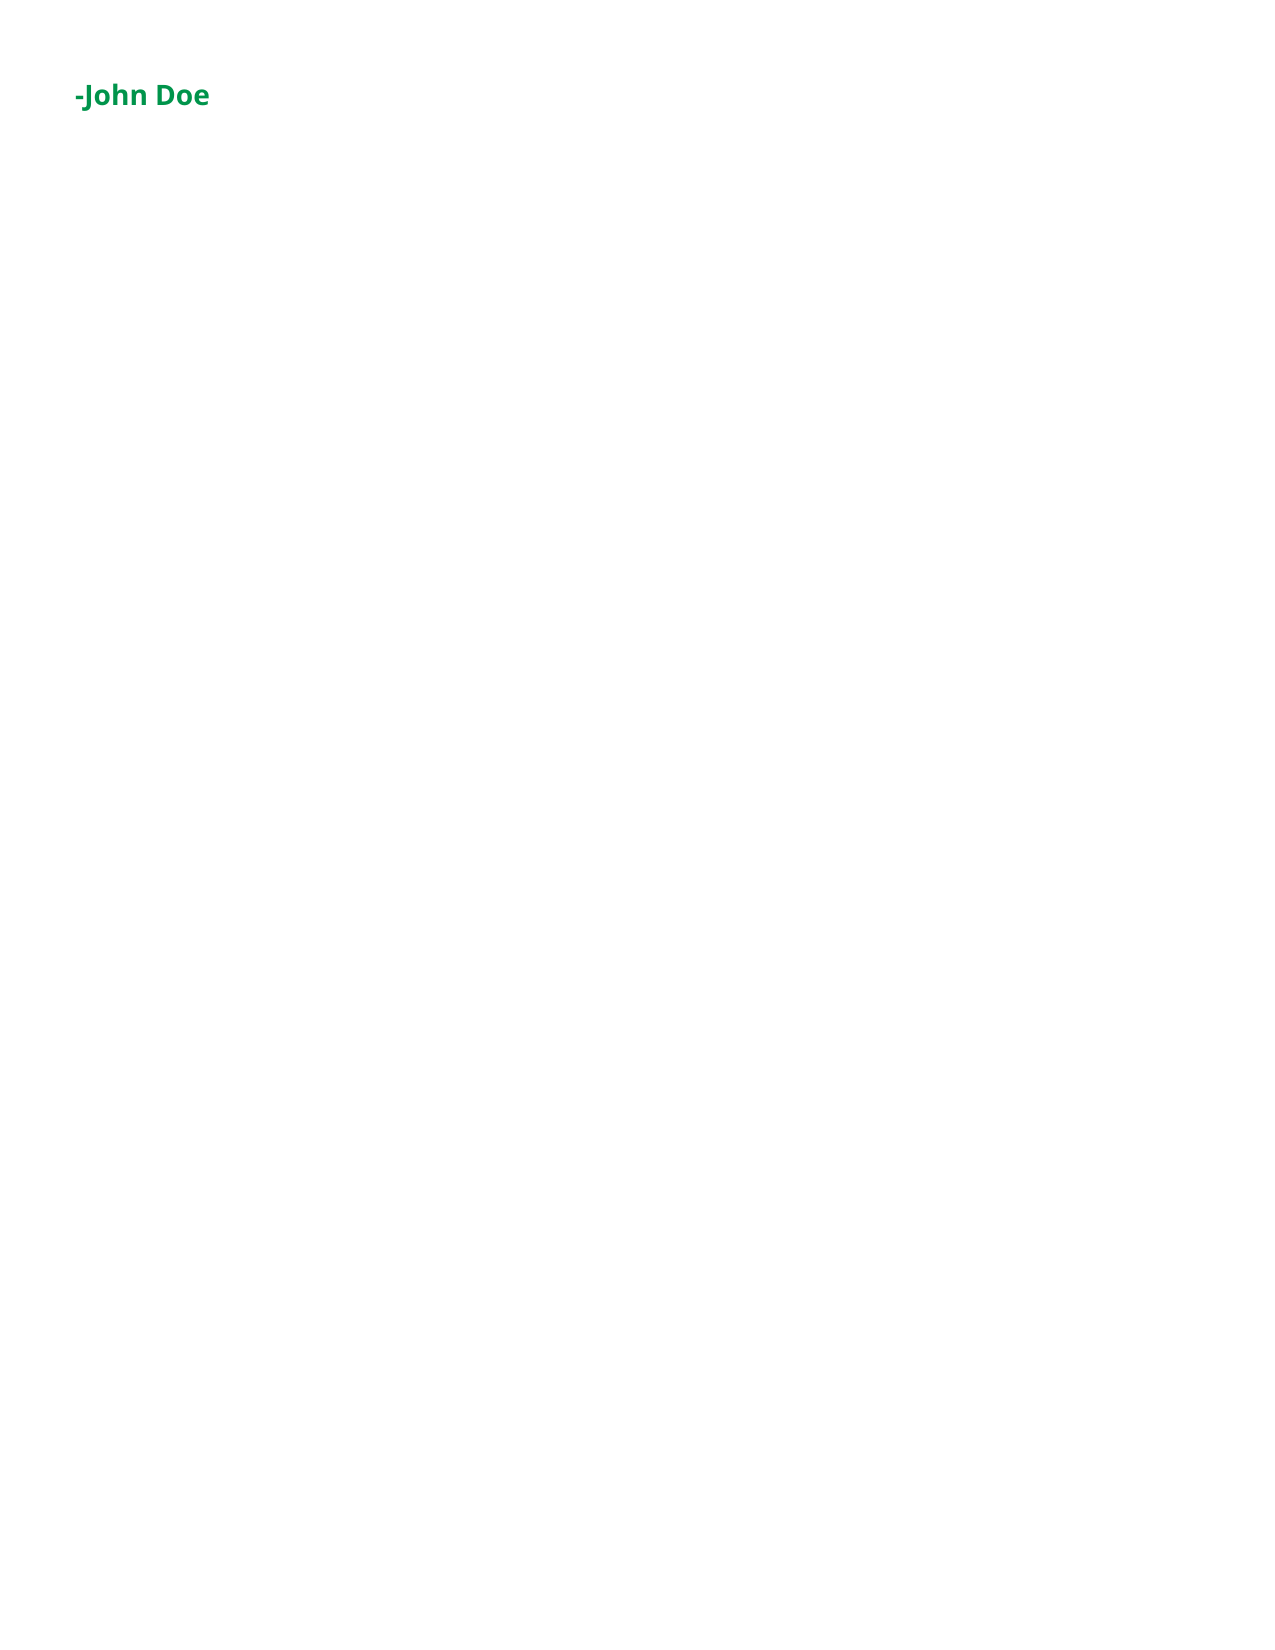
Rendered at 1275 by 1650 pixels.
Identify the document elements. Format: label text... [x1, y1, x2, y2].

text -John Doe [75, 75, 1200, 113]
